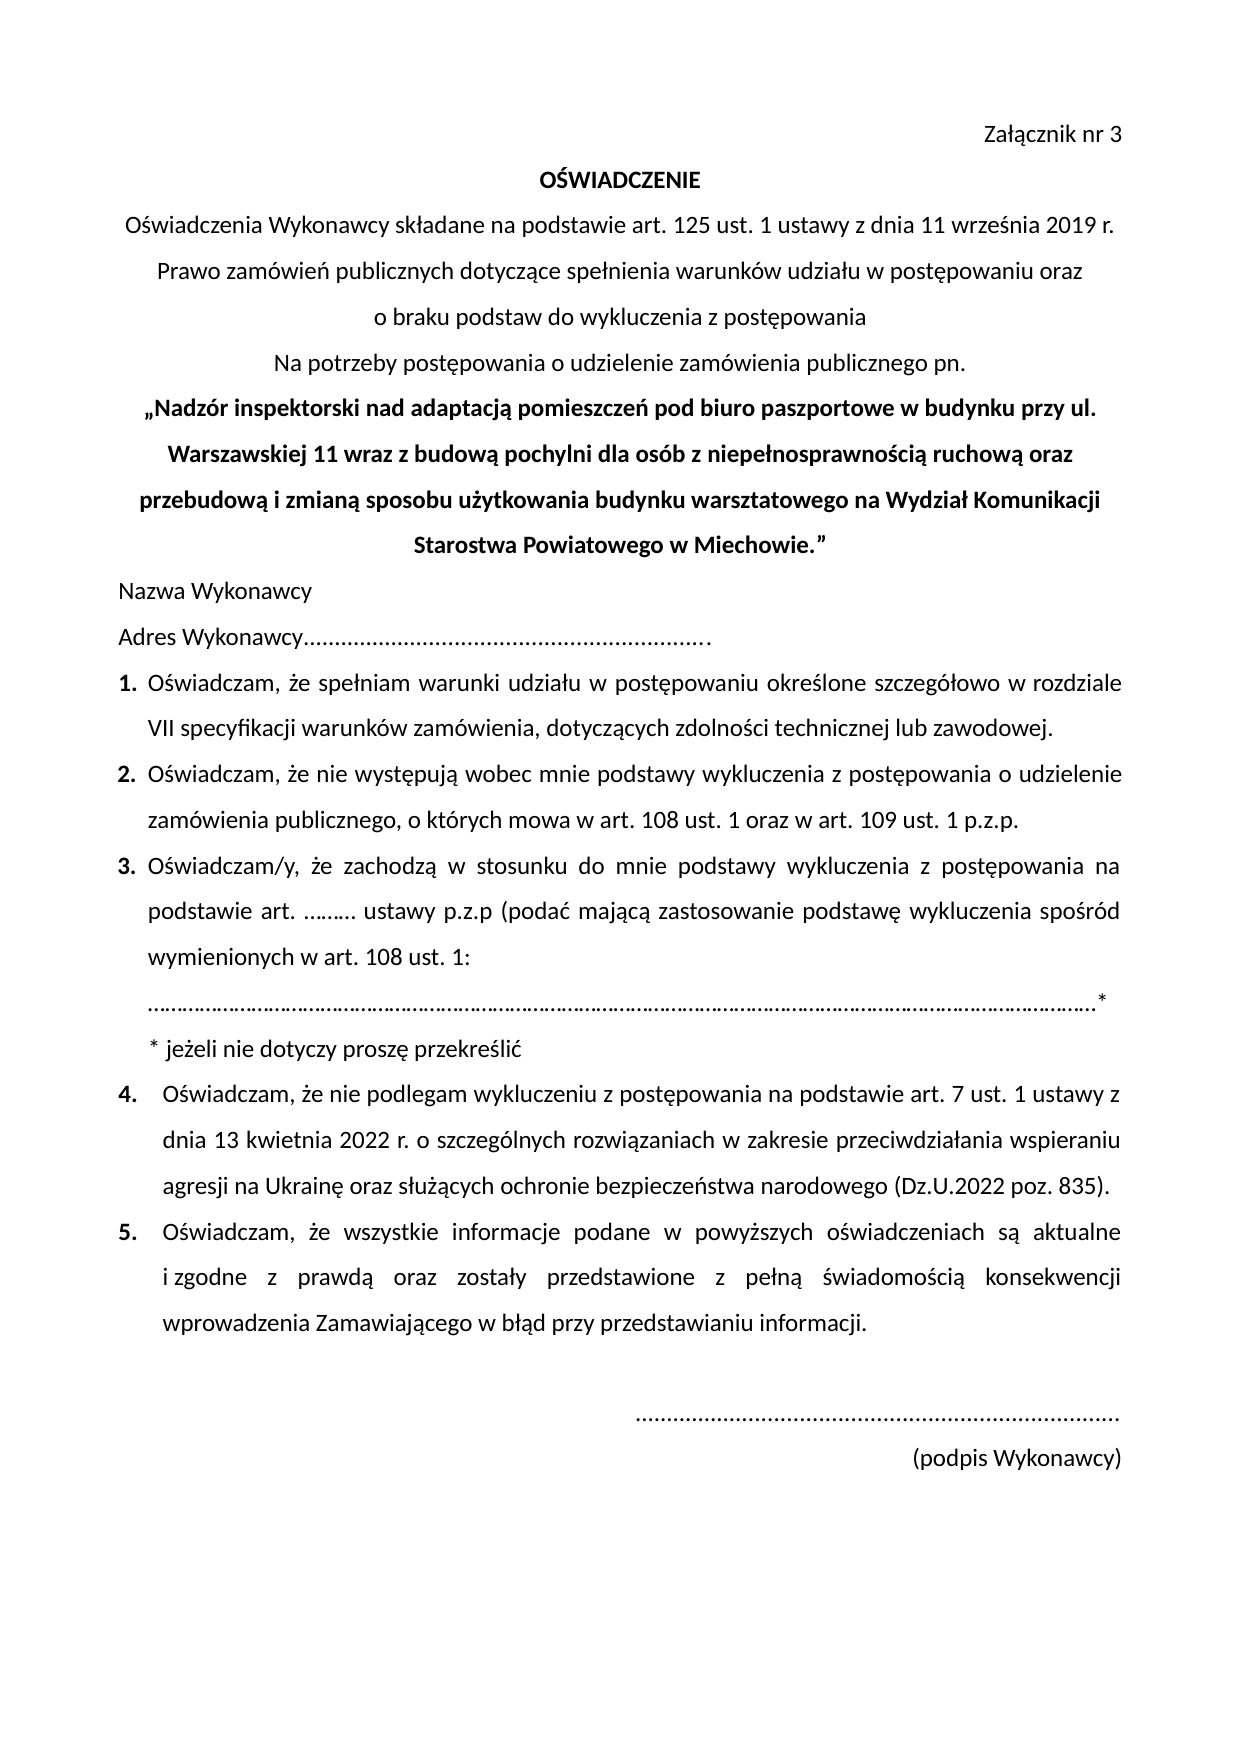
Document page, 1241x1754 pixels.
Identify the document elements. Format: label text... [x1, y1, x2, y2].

text Na potrzeby postępowania o udzielenie zamówienia publicznego pn. [118, 347, 1122, 377]
text Załącznik nr 3 [118, 118, 1122, 149]
list …………………………………………………………………………………………………………………………………………………* [148, 987, 1122, 1017]
list Oświadczam, że nie występują wobec mnie podstawy wykluczenia z postępowania o udzielenie zamówienia publicznego, o których mowa w art. 108 ust. 1 oraz w art. 109 ust. 1 p.z.p. [117, 758, 1122, 834]
text Nazwa Wykonawcy [118, 575, 1122, 606]
list Oświadczam, że nie podlegam wykluczeniu z postępowania na podstawie art. 7 ust. 1 ustawy z dnia 13 kwietnia 2022 r. o szczególnych rozwiązaniach w zakresie przeciwdziałania wspieraniu agresji na Ukrainę oraz służących ochronie bezpieczeństwa narodowego (Dz.U.2022 poz. 835). [118, 1078, 1122, 1200]
text Adres Wykonawcy . [118, 621, 1122, 652]
text (podpis Wykonawcy) [118, 1442, 1122, 1473]
list Oświadczam, że spełniam warunki udziału w postępowaniu określone szczegółowo w rozdziale VII specyfikacji warunków zamówienia, dotyczących zdolności technicznej lub zawodowej. [118, 667, 1122, 743]
list Oświadczam/y, że zachodzą w stosunku do mnie podstawy wykluczenia z postępowania na podstawie art. ……… ustawy p.z.p (podać mającą zastosowanie podstawę wykluczenia spośród wymienionych w art. 108 ust. 1: [117, 850, 1122, 972]
list * jeżeli nie dotyczy proszę przekreślić [148, 1033, 1122, 1063]
list Oświadczam, że wszystkie informacje podane w powyższych oświadczeniach są aktualne i zgodne z prawdą oraz zostały przedstawione z pełną świadomością konsekwencji wprowadzenia Zamawiającego w błąd przy przedstawianiu informacji. [118, 1216, 1122, 1338]
text „Nadzór inspektorski nad adaptacją pomieszczeń pod biuro paszportowe w budynku przy ul. Warszawskiej 11 wraz z budową pochylni dla osób z niepełnosprawnością ruchową oraz przebudową i zmianą sposobu użytkowania budynku warsztatowego na Wydział Komunikacji Starostwa Powiatowego w Miechowie.” [118, 392, 1122, 560]
text Oświadczenia Wykonawcy składane na podstawie art. 125 ust. 1 ustawy z dnia 11 września 2019 r. Prawo zamówień publicznych dotyczące spełnienia warunków udziału w postępowaniu oraz o braku podstaw do wykluczenia z postępowania [118, 209, 1122, 332]
text OŚWIADCZENIE [118, 164, 1122, 194]
